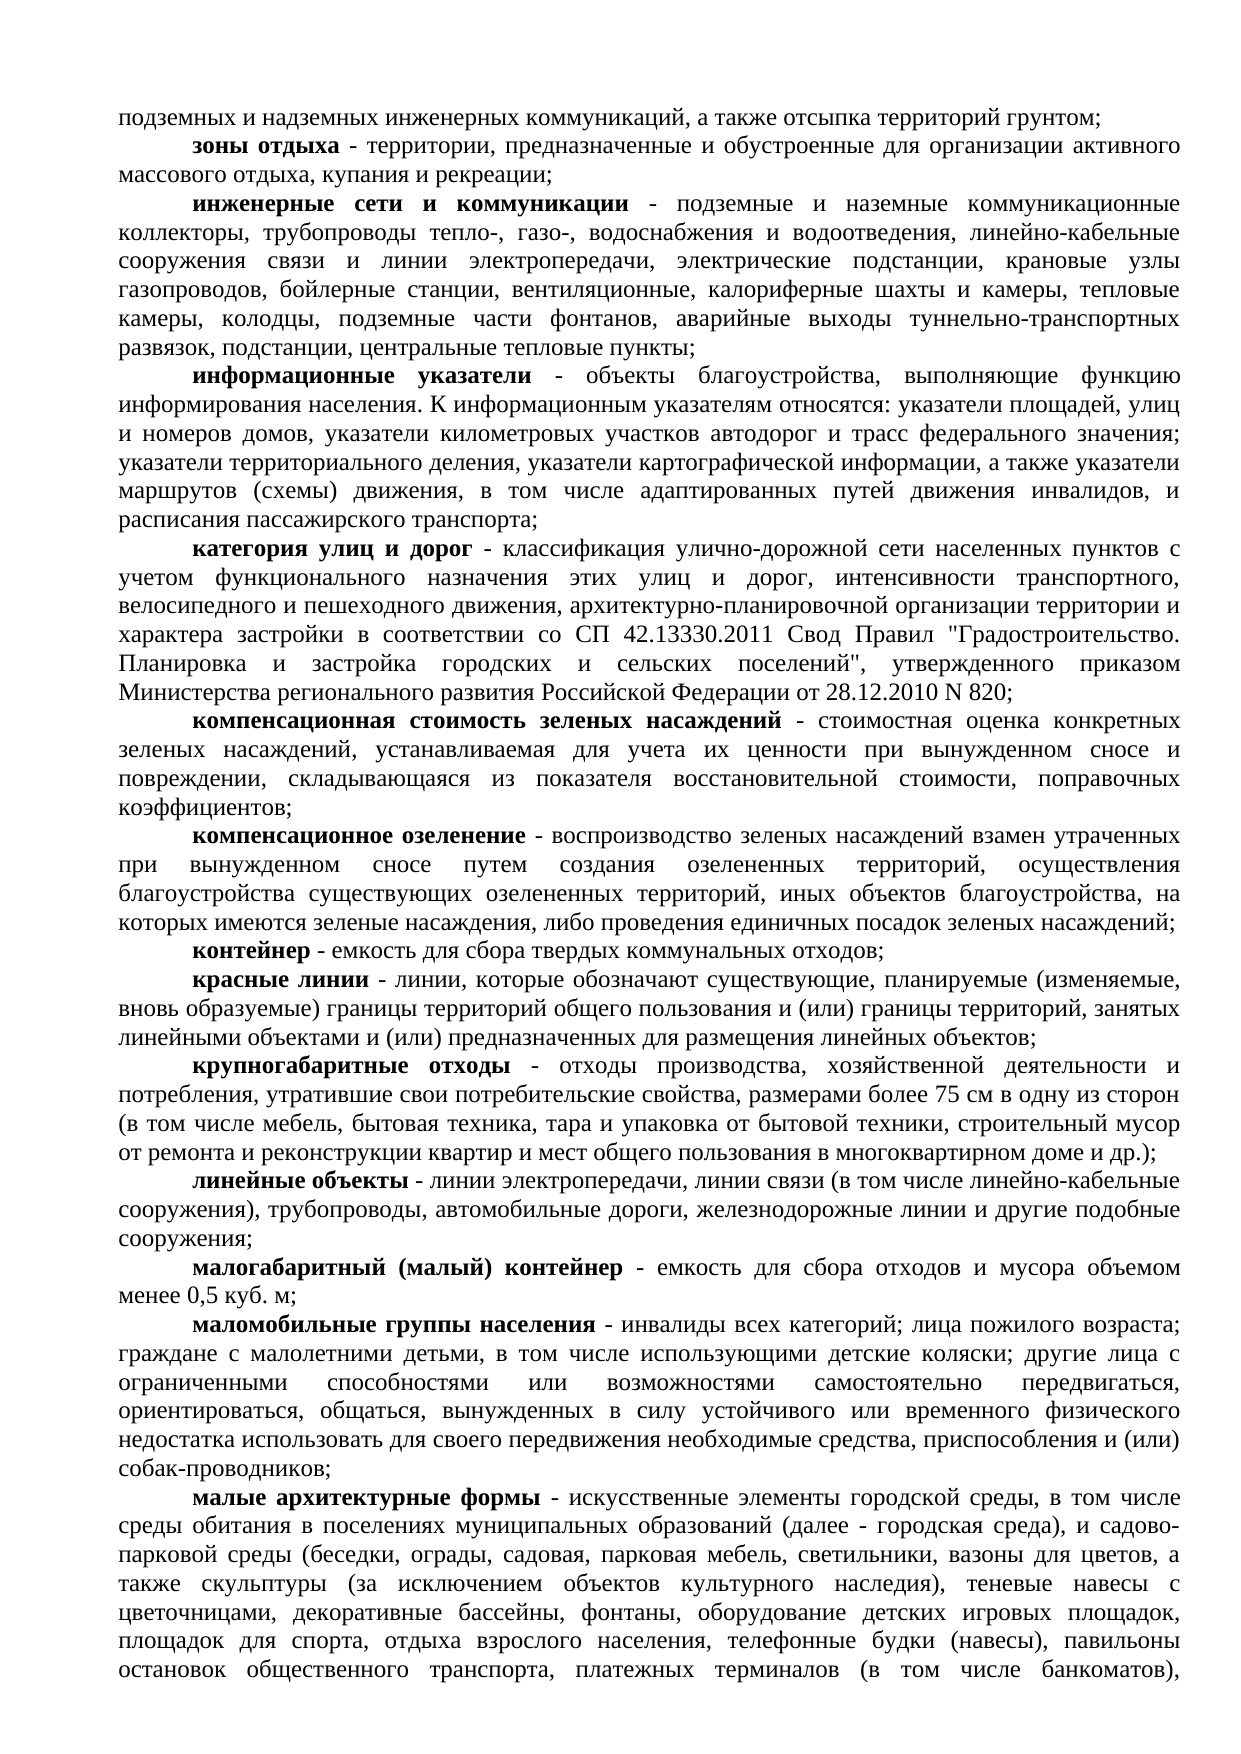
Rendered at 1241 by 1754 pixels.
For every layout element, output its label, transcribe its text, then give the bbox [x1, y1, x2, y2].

text крупногабаритные отходы - отходы производства, хозяйственной деятельности и потребления, утратившие свои потребительские свойства, размерами более 75 см в одну из сторон (в том числе мебель, бытовая техника, тара и упаковка от бытовой техники, строительный мусор от ремонта и реконструкции квартир и мест общего пользования в многоквартирном доме и др.); [118, 1051, 1181, 1166]
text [118, 102, 1181, 131]
text маломобильные группы населения - инвалиды всех категорий; лица пожилого возраста; граждане с малолетними детьми, в том числе использующими детские коляски; другие лица с ограниченными способностями или возможностями самостоятельно передвигаться, ориентироваться, общаться, вынужденных в силу устойчивого или временного физического недостатка использовать для своего передвижения необходимые средства, приспособления и (или) собак-проводников; [118, 1309, 1181, 1482]
text компенсационное озеленение - воспроизводство зеленых насаждений взамен утраченных при вынужденном сносе путем создания озелененных территорий, осуществления благоустройства существующих озелененных территорий, иных объектов благоустройства, на которых имеются зеленые насаждения, либо проведения единичных посадок зеленых насаждений; [118, 821, 1181, 936]
text информационные указатели - объекты благоустройства, выполняющие функцию информирования населения. К информационным указателям относятся: указатели площадей, улиц и номеров домов, указатели километровых участков автодорог и трасс федерального значения; указатели территориального деления, указатели картографической информации, а также указатели маршрутов (схемы) движения, в том числе адаптированных путей движения инвалидов, и расписания пассажирского транспорта; [118, 361, 1181, 533]
text красные линии - линии, которые обозначают существующие, планируемые (изменяемые, вновь образуемые) границы территорий общего пользования и (или) границы территорий, занятых линейными объектами и (или) предназначенных для размещения линейных объектов; [118, 964, 1181, 1051]
text контейнер - емкость для сбора твердых коммунальных отходов; [118, 936, 1181, 964]
text категория улиц и дорог - классификация улично-дорожной сети населенных пунктов с учетом функционального назначения этих улиц и дорог, интенсивности транспортного, велосипедного и пешеходного движения, архитектурно-планировочной организации территории и характера застройки в соответствии со СП 42.13330.2011 Свод Правил "Градостроительство. Планировка и застройка городских и сельских поселений", утвержденного приказом Министерства регионального развития Российской Федерации от 28.12.2010 N 820; [118, 533, 1181, 706]
text инженерные сети и коммуникации - подземные и наземные коммуникационные коллекторы, трубопроводы тепло-, газо-, водоснабжения и водоотведения, линейно-кабельные сооружения связи и линии электропередачи, электрические подстанции, крановые узлы газопроводов, бойлерные станции, вентиляционные, калориферные шахты и камеры, тепловые камеры, колодцы, подземные части фонтанов, аварийные выходы туннельно-транспортных развязок, подстанции, центральные тепловые пункты; [118, 188, 1181, 361]
text малогабаритный (малый) контейнер - емкость для сбора отходов и мусора объемом менее 0,5 куб. м; [118, 1252, 1181, 1309]
text компенсационная стоимость зеленых насаждений - стоимостная оценка конкретных зеленых насаждений, устанавливаемая для учета их ценности при вынужденном сносе и повреждении, складывающаяся из показателя восстановительной стоимости, поправочных коэффициентов; [118, 706, 1181, 821]
text зоны отдыха - территории, предназначенные и обустроенные для организации активного массового отдыха, купания и рекреации; [118, 131, 1181, 188]
text линейные объекты - линии электропередачи, линии связи (в том числе линейно-кабельные сооружения), трубопроводы, автомобильные дороги, железнодорожные линии и другие подобные сооружения; [118, 1166, 1181, 1252]
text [118, 1482, 1181, 1683]
